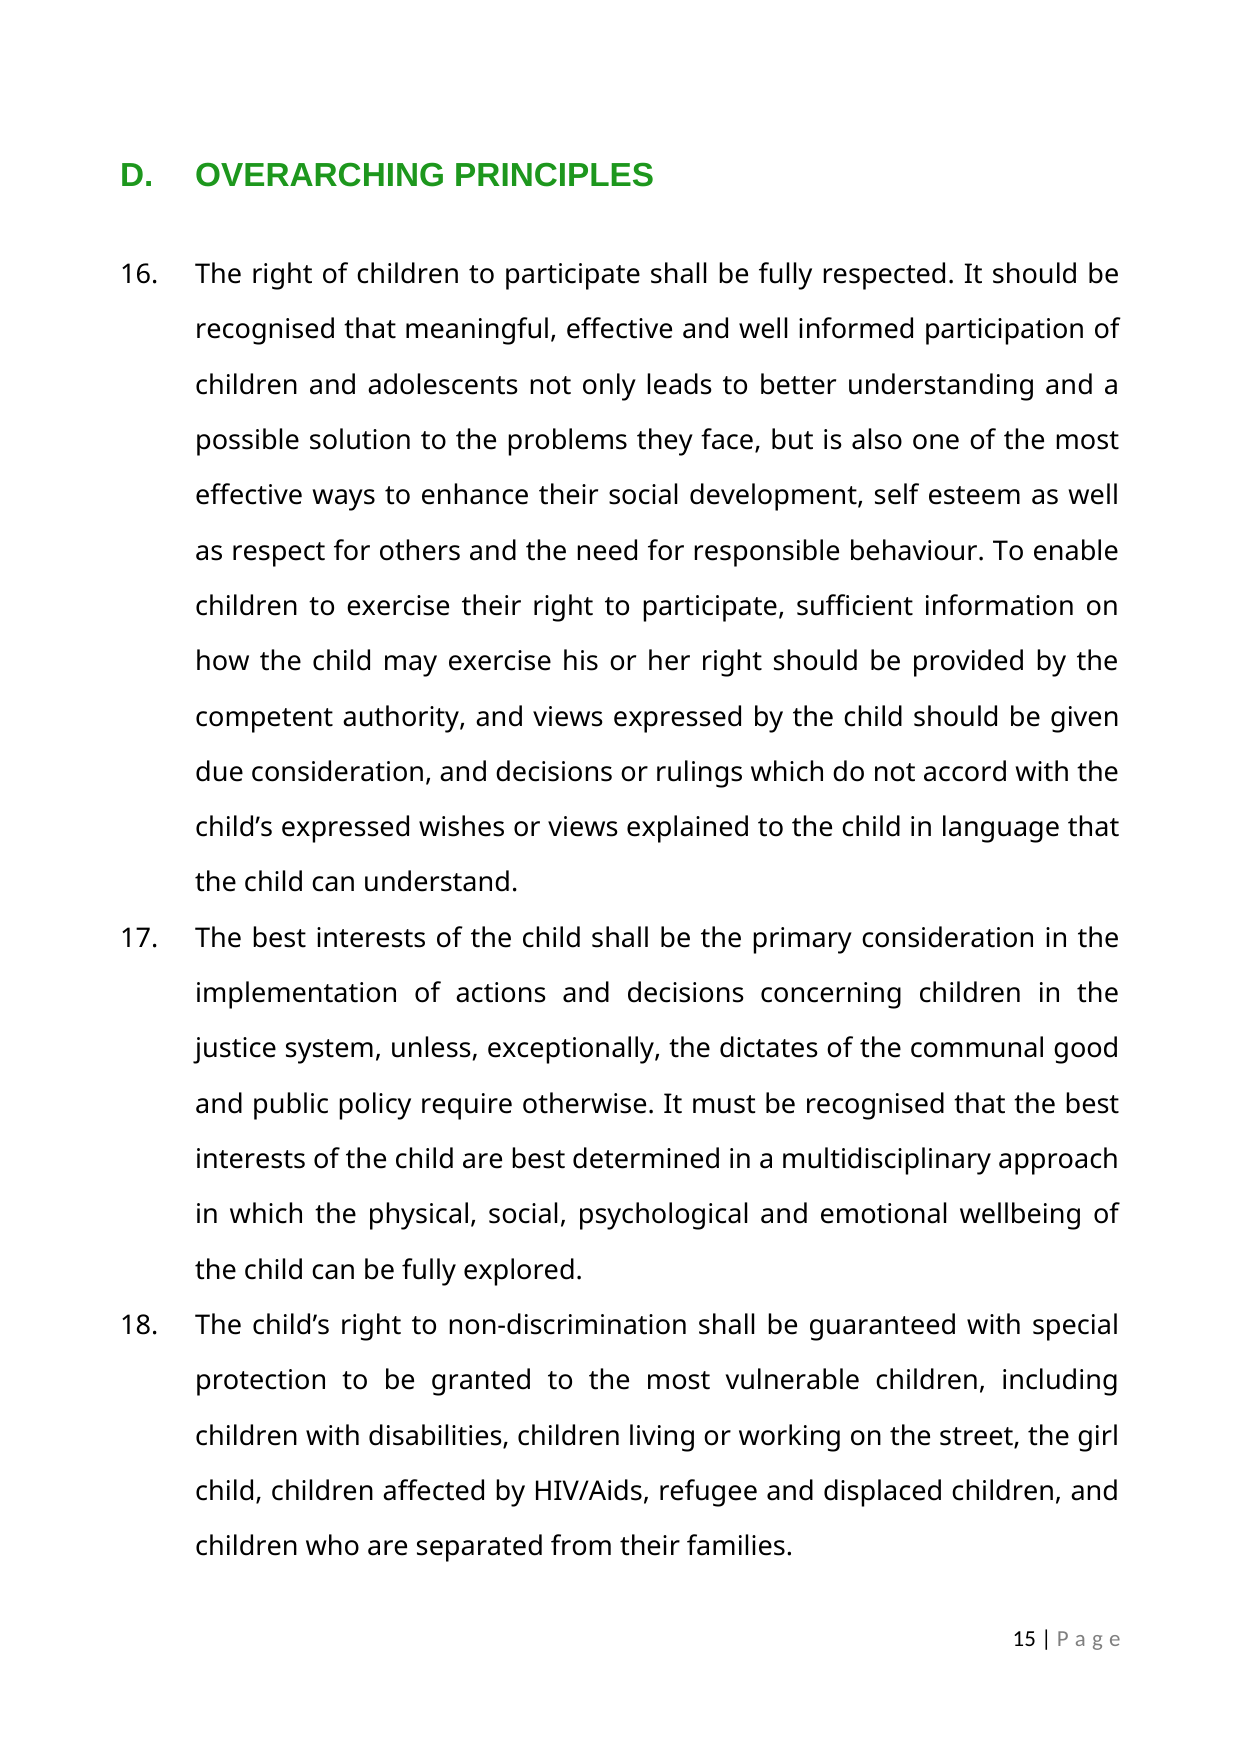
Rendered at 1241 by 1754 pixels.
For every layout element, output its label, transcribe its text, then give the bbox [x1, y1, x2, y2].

subtitle OVERARCHING PRINCIPLES [120, 155, 1120, 193]
list The right of children to participate shall be fully respected. It should be recognised that meaningful, effective and well informed participation of children and adolescents not only leads to better understanding and a possible solution to the problems they face, but is also one of the most effective ways to enhance their social development, self esteem as well as respect for others and the need for responsible behaviour. To enable children to exercise their right to participate, sufficient information on how the child may exercise his or her right should be provided by the competent authority, and views expressed by the child should be given due consideration, and decisions or rulings which do not accord with the child’s expressed wishes or views explained to the child in language that the child can understand. [120, 254, 1120, 900]
list The best interests of the child shall be the primary consideration in the implementation of actions and decisions concerning children in the justice system, unless, exceptionally, the dictates of the communal good and public policy require otherwise. It must be recognised that the best interests of the child are best determined in a multidisciplinary approach in which the physical, social, psychological and emotional wellbeing of the child can be fully explored. [120, 918, 1120, 1287]
list The child’s right to non-discrimination shall be guaranteed with special protection to be granted to the most vulnerable children, including children with disabilities, children living or working on the street, the girl child, children affected by HIV/Aids, refugee and displaced children, and children who are separated from their families. [120, 1305, 1120, 1563]
